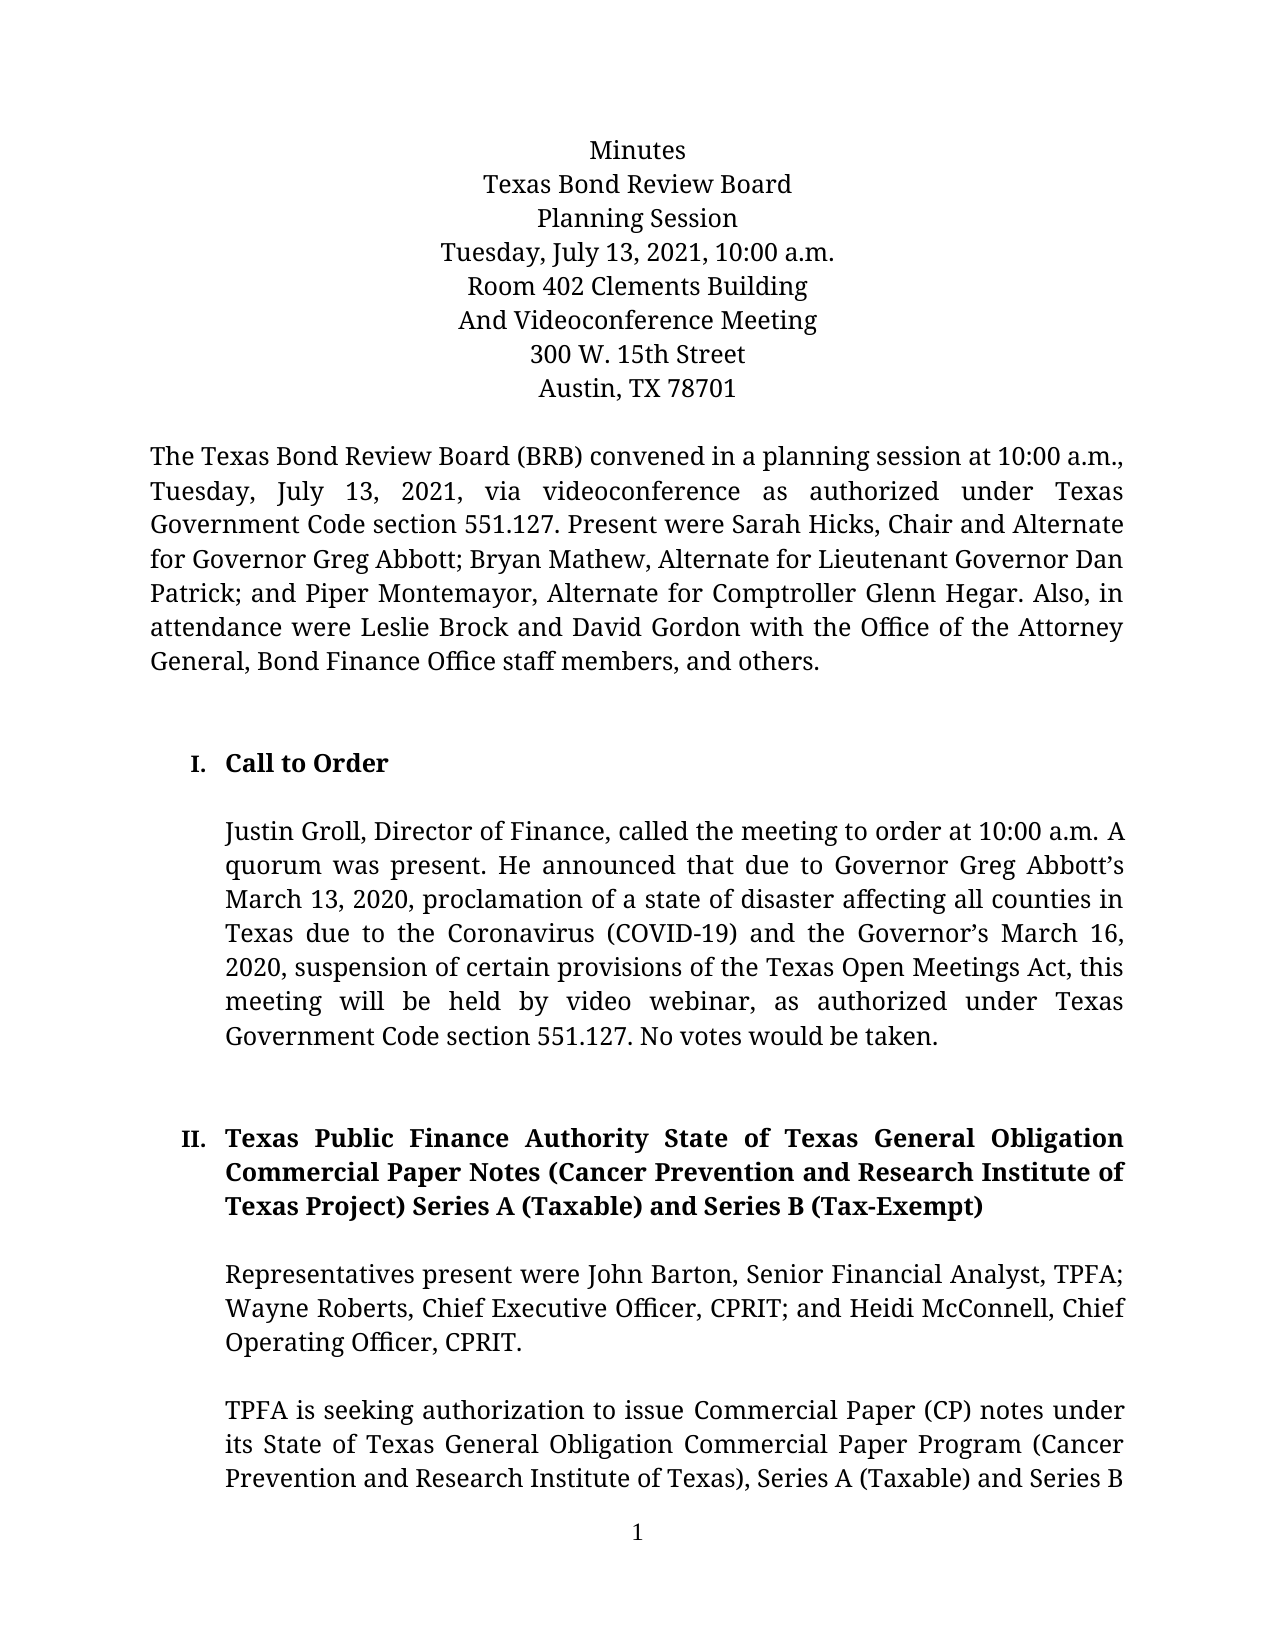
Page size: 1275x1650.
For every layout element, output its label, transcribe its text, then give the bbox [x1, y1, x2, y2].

text Tuesday, July 13, 2021, 10:00 a.m. [150, 235, 1125, 269]
list Call to Order [206, 746, 1125, 780]
text Planning Session [150, 201, 1125, 235]
text Room 402 Clements Building [150, 269, 1125, 303]
text And Videoconference Meeting [150, 303, 1125, 337]
list Texas Public Finance Authority State of Texas General Obligation Commercial Paper Notes (Cancer Prevention and Research Institute of Texas Project) Series A (Taxable) and Series B (Tax-Exempt) [206, 1120, 1125, 1222]
text Texas Bond Review Board [150, 167, 1125, 201]
text The Texas Bond Review Board (BRB) convened in a planning session at 10:00 a.m., Tuesday, July 13, 2021, via videoconference as authorized under Texas Government Code section 551.127. Present were Sarah Hicks, Chair and Alternate for Governor Greg Abbott; Bryan Mathew, Alternate for Lieutenant Governor Dan Patrick; and Piper Montemayor, Alternate for Comptroller Glenn Hegar. Also, in attendance were Leslie Brock and David Gordon with the Office of the Attorney General, Bond Finance Office staff members, and others. [150, 439, 1125, 677]
text Representatives present were John Barton, Senior Financial Analyst, TPFA; Wayne Roberts, Chief Executive Officer, CPRIT; and Heidi McConnell, Chief Operating Officer, CPRIT. [225, 1257, 1125, 1359]
list Justin Groll, Director of Finance, called the meeting to order at 10:00 a.m. A quorum was present. He announced that due to Governor Greg Abbott’s March 13, 2020, proclamation of a state of disaster affecting all counties in Texas due to the Coronavirus (COVID-19) and the Governor’s March 16, 2020, suspension of certain provisions of the Texas Open Meetings Act, this meeting will be held by video webinar, as authorized under Texas Government Code section 551.127. No votes would be taken. [225, 814, 1125, 1052]
text Minutes [150, 132, 1125, 167]
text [225, 1393, 1125, 1495]
text 300 W. 15th Street [150, 337, 1125, 371]
text Austin, TX 78701 [150, 371, 1125, 405]
